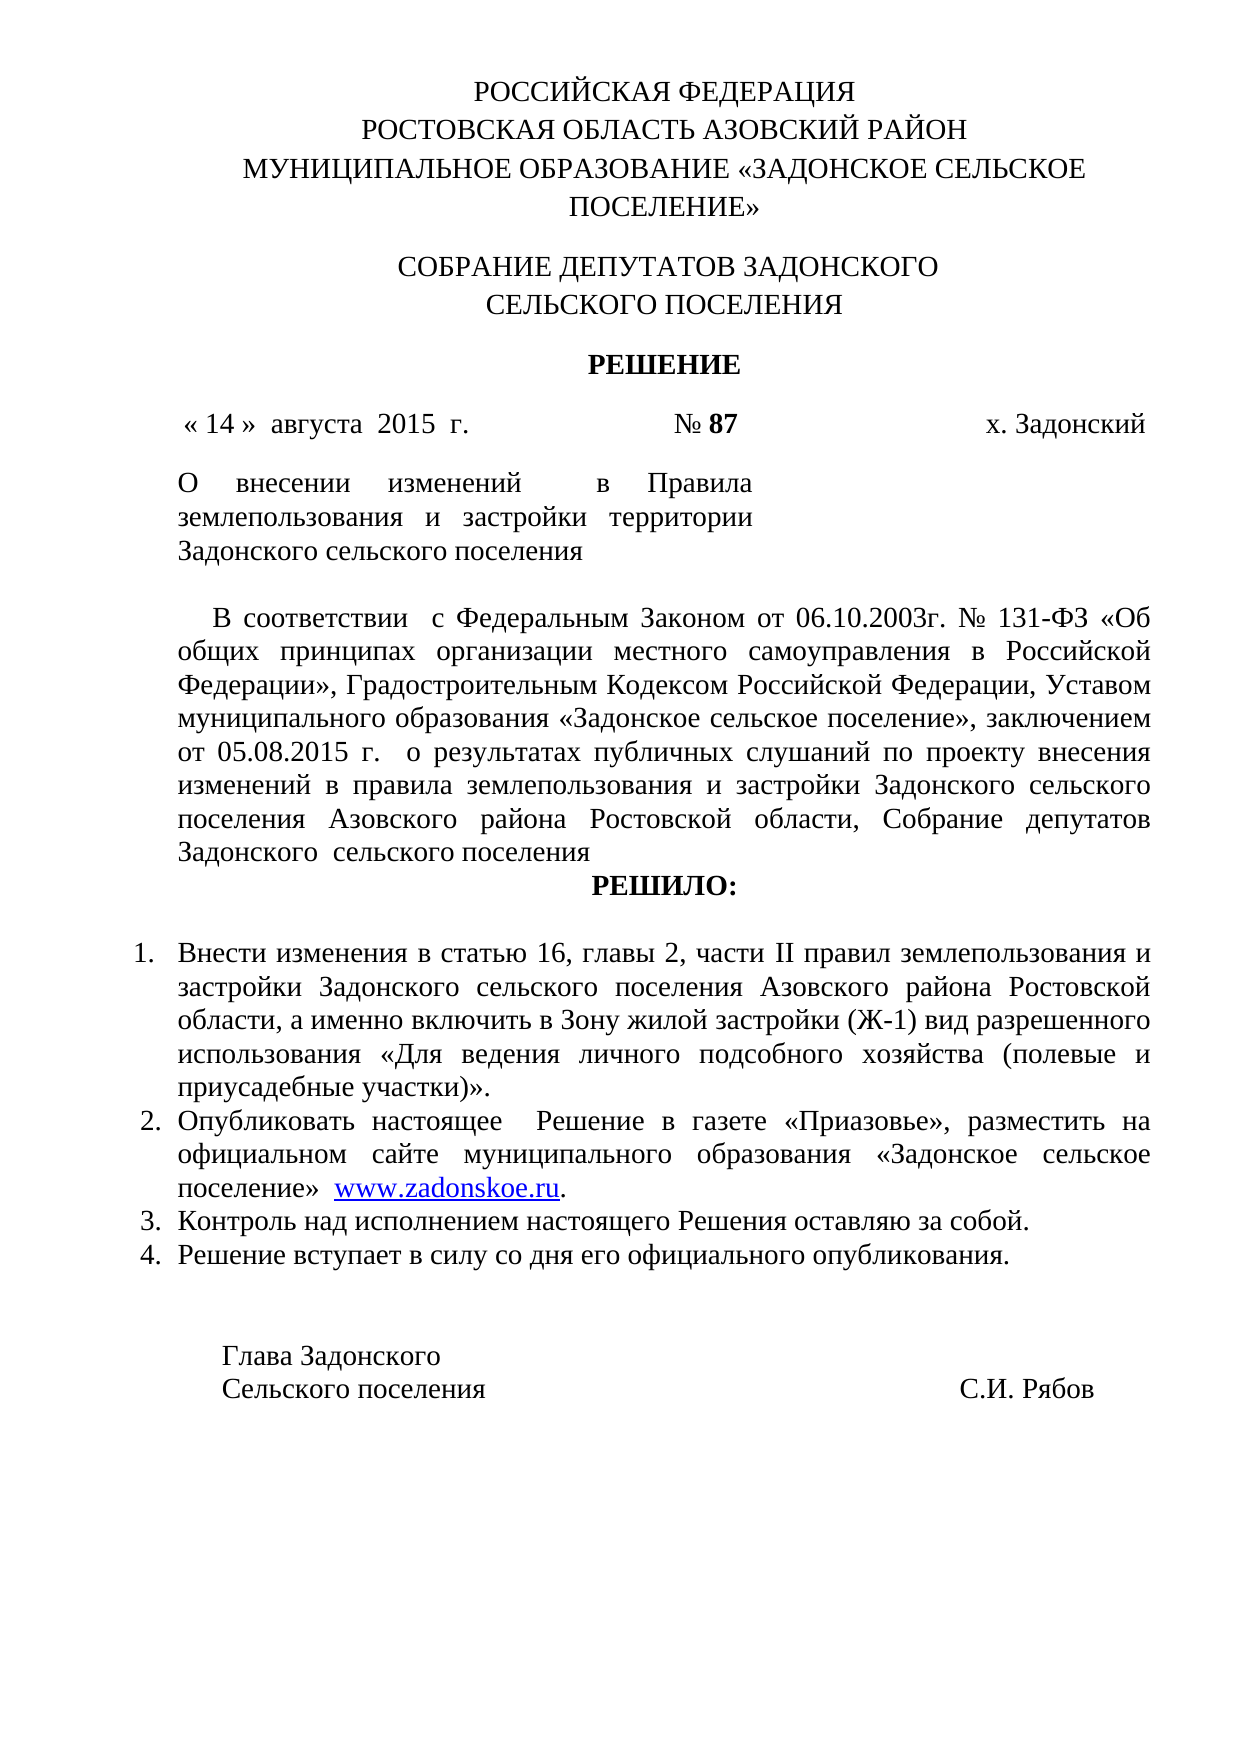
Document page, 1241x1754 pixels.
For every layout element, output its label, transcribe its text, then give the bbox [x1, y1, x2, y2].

text О внесении изменений в Правила землепользования и застройки территории Задонского сельского поселения [177, 466, 753, 566]
list Опубликовать настоящее Решение в газете «Приазовье», разместить на официальном сайте муниципального образования «Задонское сельское поселение» www.zadonskoe.ru. [140, 1103, 1152, 1203]
text СОБРАНИЕ ДЕПУТАТОВ ЗАДОНСКОГО СЕЛЬСКОГО ПОСЕЛЕНИЯ [177, 249, 1152, 321]
text В соответствии с Федеральным Законом от 06.10.2003г. № 131-ФЗ «Об общих принципах организации местного самоуправления в Российской Федерации», Градостроительным Кодексом Российской Федерации, Уставом муниципального образования «Задонское сельское поселение», заключением от 05.08.2015 г. о результатах публичных слушаний по проекту внесения изменений в правила землепользования и застройки Задонского сельского поселения Азовского района Ростовской области, Собрание депутатов Задонского сельского поселения [177, 600, 1152, 868]
list Внести изменения в статью 16, главы 2, части II правил землепользования и застройки Задонского сельского поселения Азовского района Ростовской области, а именно включить в Зону жилой застройки (Ж-1) вид разрешенного использования «Для ведения личного подсобного хозяйства (полевые и приусадебные участки)». [133, 935, 1152, 1103]
text РЕШИЛО: [177, 868, 1152, 902]
text « 14 » августа 2015 г. № 87 х. Задонский [177, 406, 1152, 440]
text Сельского поселения С.И. Рябов [192, 1371, 1152, 1405]
text РЕШЕНИЕ [177, 347, 1152, 380]
list Решение вступает в силу со дня его официального опубликования. [140, 1237, 1152, 1271]
list Контроль над исполнением настоящего Решения оставляю за собой. [140, 1203, 1152, 1237]
text Глава Задонского [192, 1338, 1152, 1371]
text РОССИЙСКАЯ ФЕДЕРАЦИЯ РОСТОВСКАЯ ОБЛАСТЬ АЗОВСКИЙ РАЙОН МУНИЦИПАЛЬНОЕ ОБРАЗОВАНИЕ «ЗАДОНСКОЕ СЕЛЬСКОЕ ПОСЕЛЕНИЕ» [177, 74, 1152, 223]
